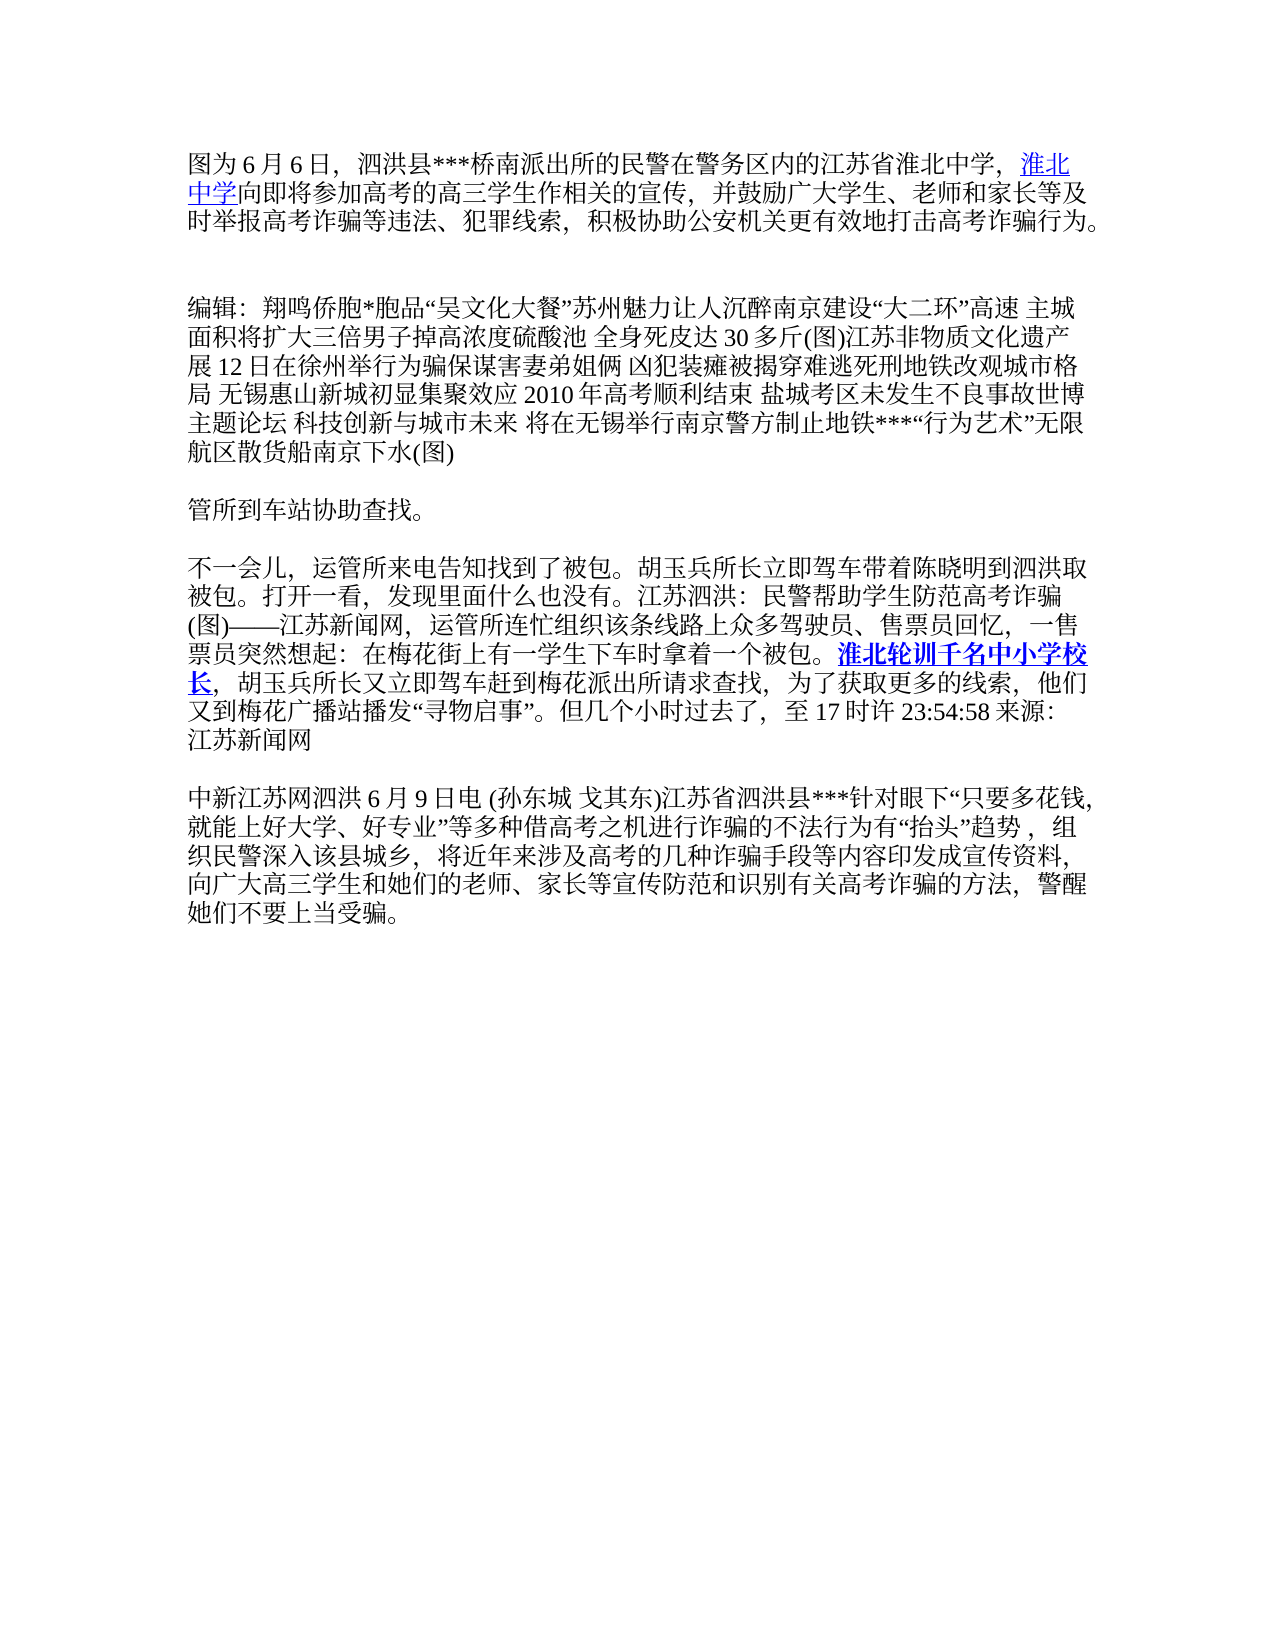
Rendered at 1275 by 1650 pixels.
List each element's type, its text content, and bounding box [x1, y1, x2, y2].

text 中新江苏网泗洪6月9日电 (孙东城 戈其东)江苏省泗洪县***针对眼下“只要多花钱，就能上好大学、好专业”等多种借高考之机进行诈骗的不法行为有“抬头”趋势 ，组织民警深入该县城乡，将近年来涉及高考的几种诈骗手段等内容印发成宣传资料，向广大高三学生和她们的老师、家长等宣传防范和识别有关高考诈骗的方法，警醒她们不要上当受骗。 [187, 784, 1087, 928]
text 不一会儿，运管所来电告知找到了被包。胡玉兵所长立即驾车带着陈晓明到泗洪取被包。打开一看，发现里面什么也没有。江苏泗洪：民警帮助学生防范高考诈骗(图)——江苏新闻网，运管所连忙组织该条线路上众多驾驶员、售票员回忆，一售票员突然想起：在梅花街上有一学生下车时拿着一个被包。淮北轮训千名中小学校长，胡玉兵所长又立即驾车赶到梅花派出所请求查找，为了获取更多的线索，他们又到梅花广播站播发“寻物启事”。但几个小时过去了，至17时许 23:54:58来源：江苏新闻网 [187, 554, 1087, 755]
text 管所到车站协助查找。 [187, 496, 1087, 524]
text 编辑：翔鸣侨胞*胞品“吴文化大餐”苏州魅力让人沉醉南京建设“大二环”高速 主城面积将扩大三倍男子掉高浓度硫酸池 全身死皮达30多斤(图)江苏非物质文化遗产展12日在徐州举行为骗保谋害妻弟姐俩 凶犯装瘫被揭穿难逃死刑地铁改观城市格局 无锡惠山新城初显集聚效应2010年高考顺利结束 盐城考区未发生不良事故世博主题论坛 科技创新与城市未来 将在无锡举行南京警方制止地铁***“行为艺术”无限航区散货船南京下水(图) [187, 294, 1087, 467]
text 图为6月6日，泗洪县***桥南派出所的民警在警务区内的江苏省淮北中学，淮北中学向即将参加高考的高三学生作相关的宣传，并鼓励广大学生、老师和家长等及时举报高考诈骗等违法、犯罪线索，积极协助公安机关更有效地打击高考诈骗行为。 [187, 150, 1087, 265]
